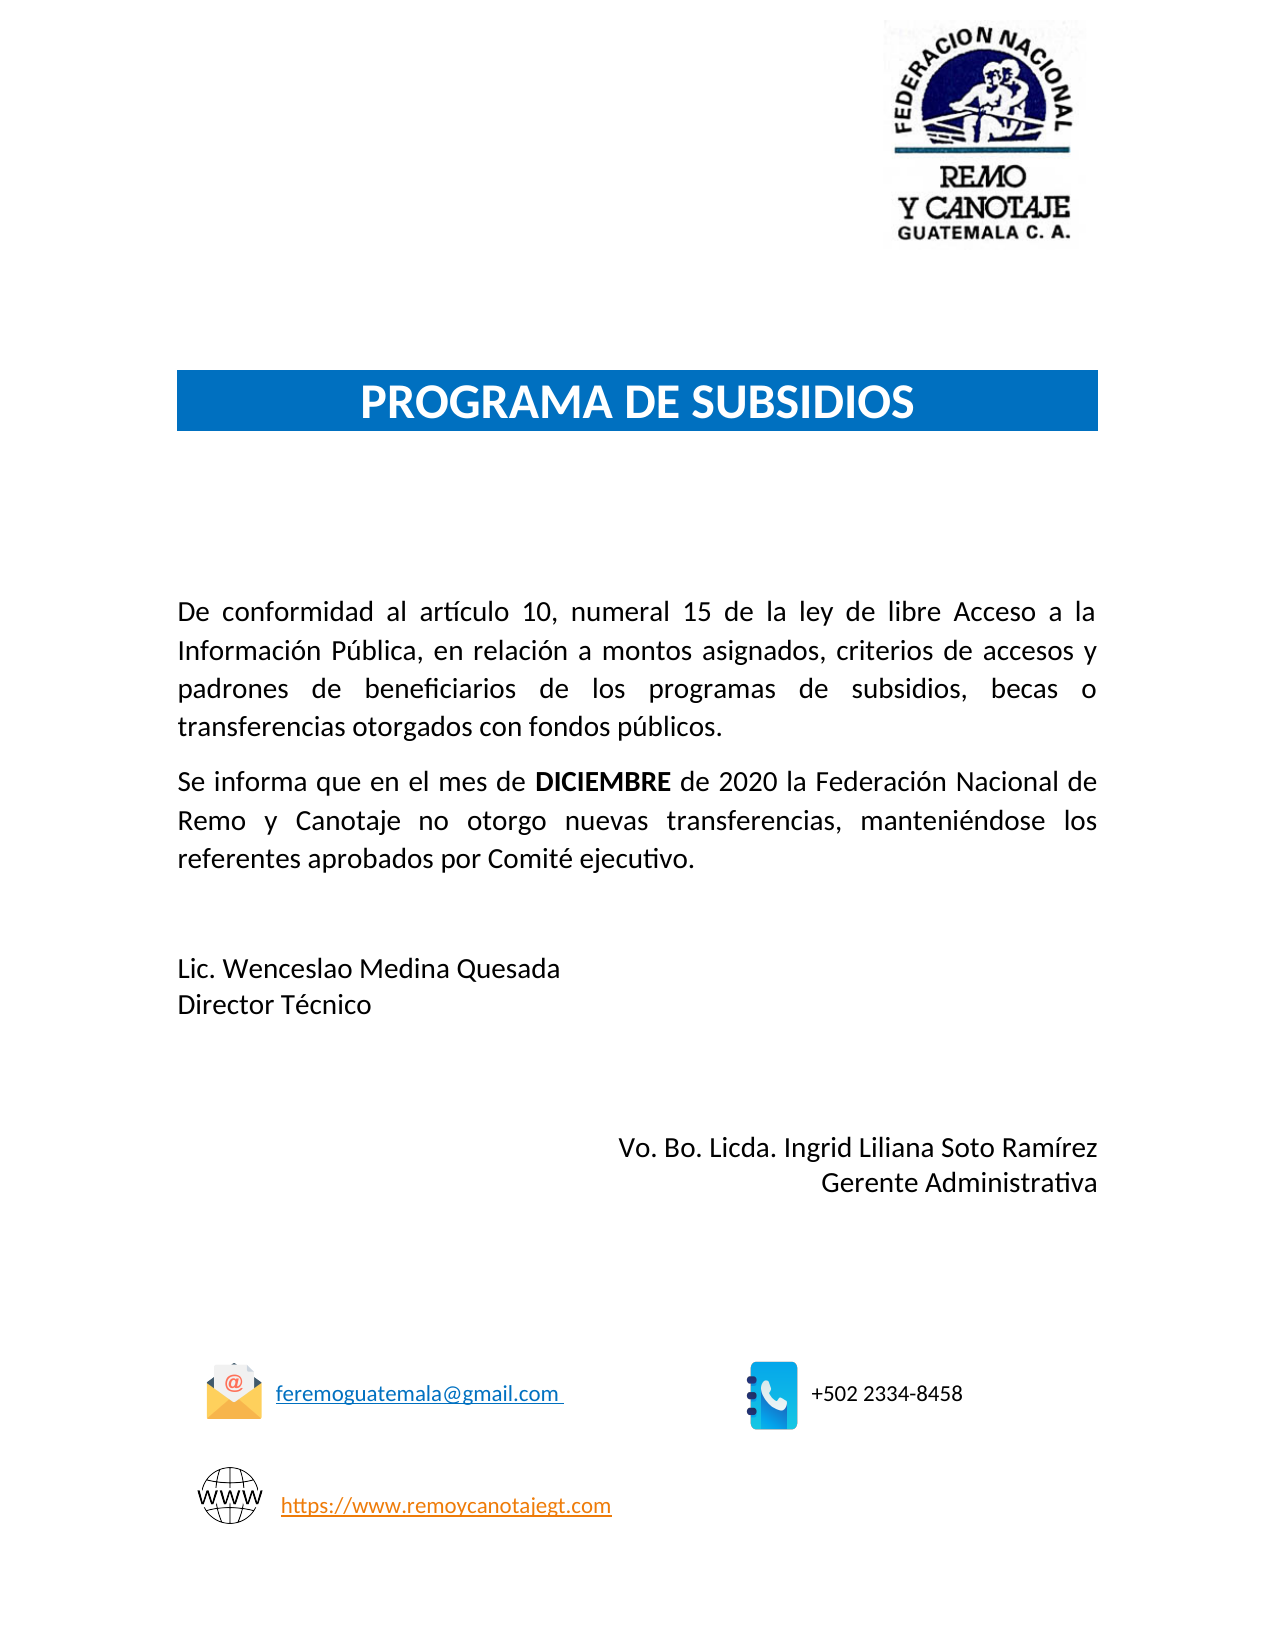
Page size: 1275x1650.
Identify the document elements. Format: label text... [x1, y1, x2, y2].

text PROGRAMA DE SUBSIDIOS [177, 370, 1098, 431]
picture [206, 1363, 262, 1419]
text Lic. Wenceslao Medina Quesada [177, 951, 1098, 986]
text Director Técnico [177, 986, 1098, 1022]
text Vo. Bo. Licda. Ingrid Liliana Soto Ramírez [177, 1129, 1098, 1164]
picture [741, 1358, 803, 1434]
picture [883, 20, 1087, 250]
text De conformidad al artículo 10, numeral 15 de la ley de libre Acceso a la Información Pública, en relación a montos asignados, criterios de accesos y padrones de beneficiarios de los programas de subsidios, becas o transferencias otorgados con fondos públicos. [177, 593, 1098, 744]
text Se informa que en el mes de DICIEMBRE de 2020 la Federación Nacional de Remo y Canotaje no otorgo nuevas transferencias, manteniéndose los referentes aprobados por Comité ejecutivo. [177, 763, 1098, 876]
text Gerente Administrativa [177, 1164, 1098, 1200]
picture [197, 1467, 263, 1524]
